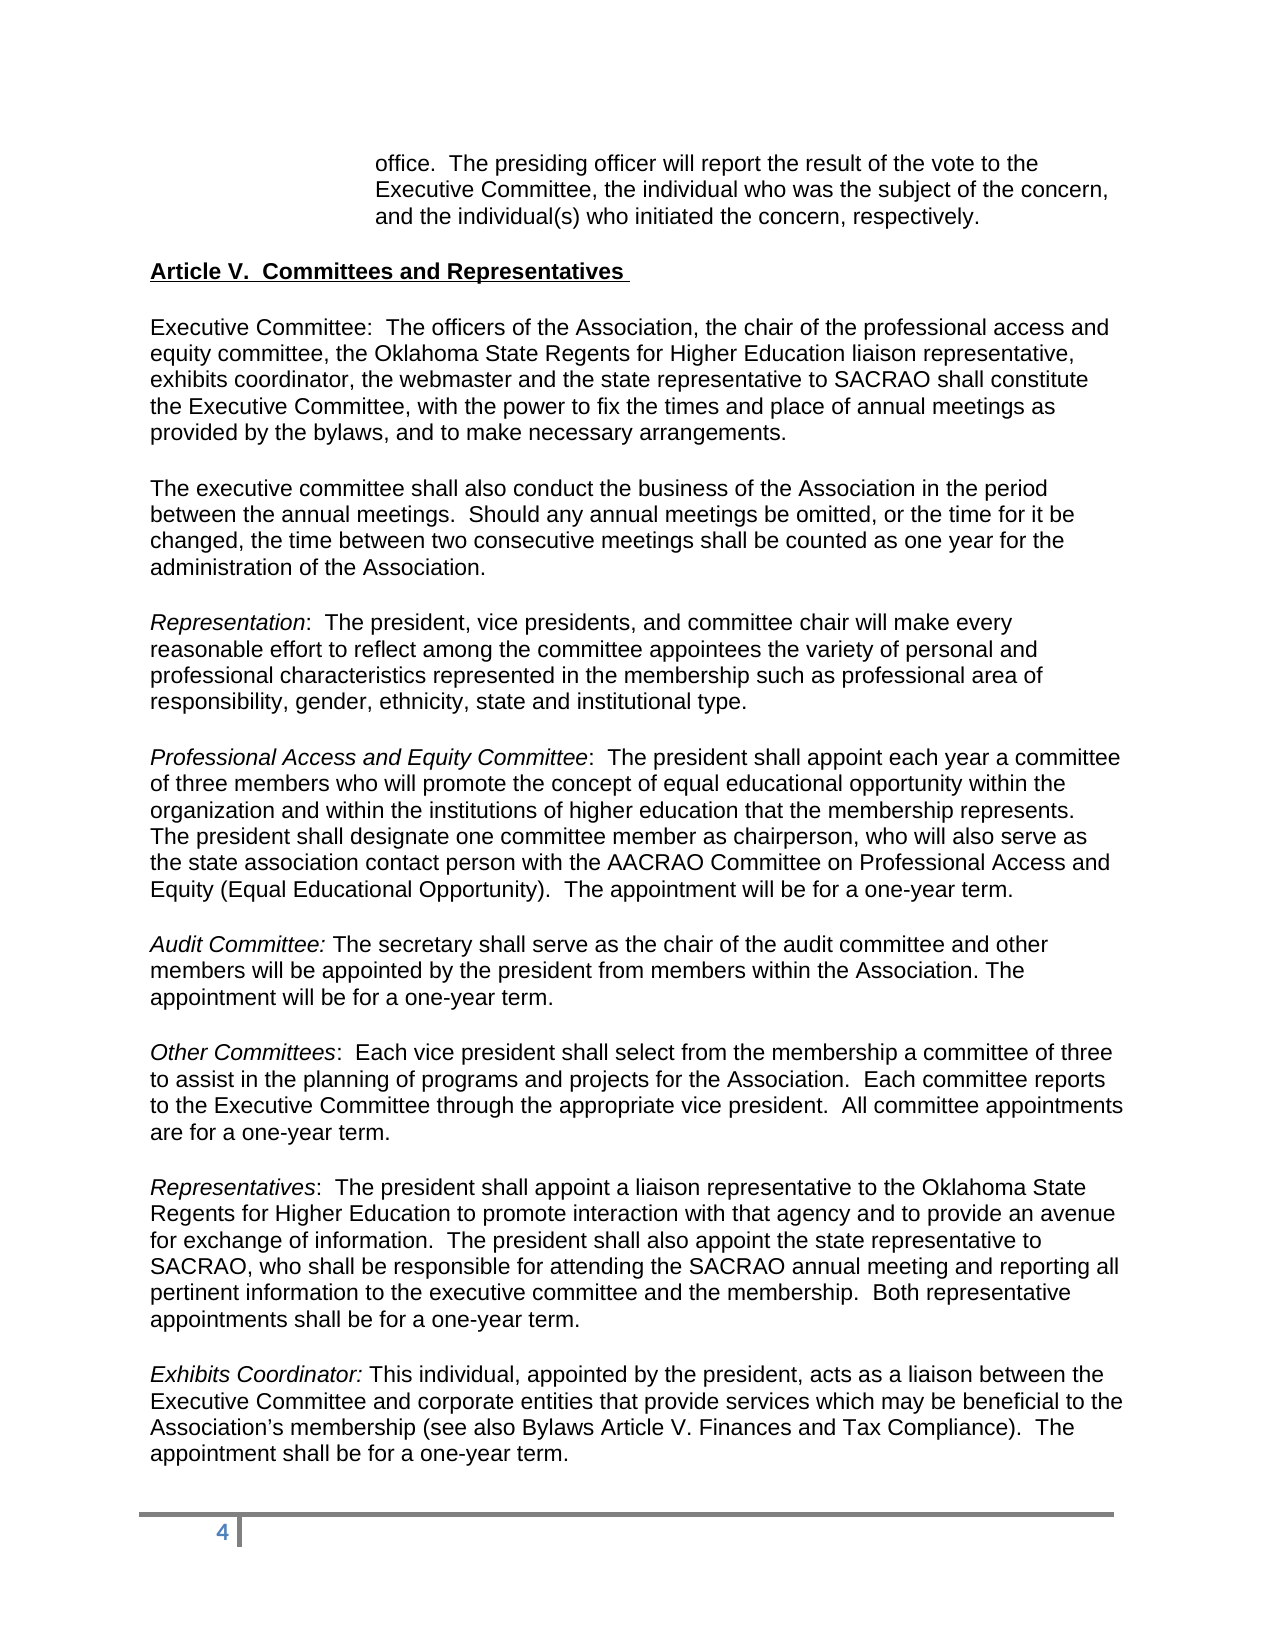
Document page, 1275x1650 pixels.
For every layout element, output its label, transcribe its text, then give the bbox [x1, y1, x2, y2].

text Executive Committee: The officers of the Association, the chair of the professional access and equity committee, the Oklahoma State Regents for Higher Education liaison representative, exhibits coordinator, the webmaster and the state representative to SACRAO shall constitute the Executive Committee, with the power to fix the times and place of annual meetings as provided by the bylaws, and to make necessary arrangements. [150, 314, 1125, 446]
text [300, 150, 1125, 229]
text Other Committees: Each vice president shall select from the membership a committee of three to assist in the planning of programs and projects for the Association. Each committee reports to the Executive Committee through the appropriate vice president. All committee appointments are for a one-year term. [150, 1039, 1125, 1145]
text The executive committee shall also conduct the business of the Association in the period between the annual meetings. Should any annual meetings be omitted, or the time for it be changed, the time between two consecutive meetings shall be counted as one year for the administration of the Association. [150, 475, 1125, 580]
text Article V. Committees and Representatives [150, 258, 1125, 284]
text Audit Committee: The secretary shall serve as the chair of the audit committee and other members will be appointed by the president from members within the Association. The appointment will be for a one-year term. [150, 931, 1125, 1010]
text Exhibits Coordinator: This individual, appointed by the president, acts as a liaison between the Executive Committee and corporate entities that provide services which may be beneficial to the Association’s membership (see also Bylaws Article V. Finances and Tax Compliance). The appointment shall be for a one-year term. [150, 1361, 1125, 1467]
text Representatives: The president shall appoint a liaison representative to the Oklahoma State Regents for Higher Education to promote interaction with that agency and to provide an avenue for exchange of information. The president shall also appoint the state representative to SACRAO, who shall be responsible for attending the SACRAO annual meeting and reporting all pertinent information to the executive committee and the membership. Both representative appointments shall be for a one-year term. [150, 1174, 1125, 1332]
text Professional Access and Equity Committee: The president shall appoint each year a committee of three members who will promote the concept of equal educational opportunity within the organization and within the institutions of higher education that the membership represents. The president shall designate one committee member as chairperson, who will also serve as the state association contact person with the AACRAO Committee on Professional Access and Equity (Equal Educational Opportunity). The appointment will be for a one-year term. [150, 744, 1125, 902]
text Representation: The president, vice presidents, and committee chair will make every reasonable effort to reflect among the committee appointees the variety of personal and professional characteristics represented in the membership such as professional area of responsibility, gender, ethnicity, state and institutional type. [150, 609, 1125, 715]
